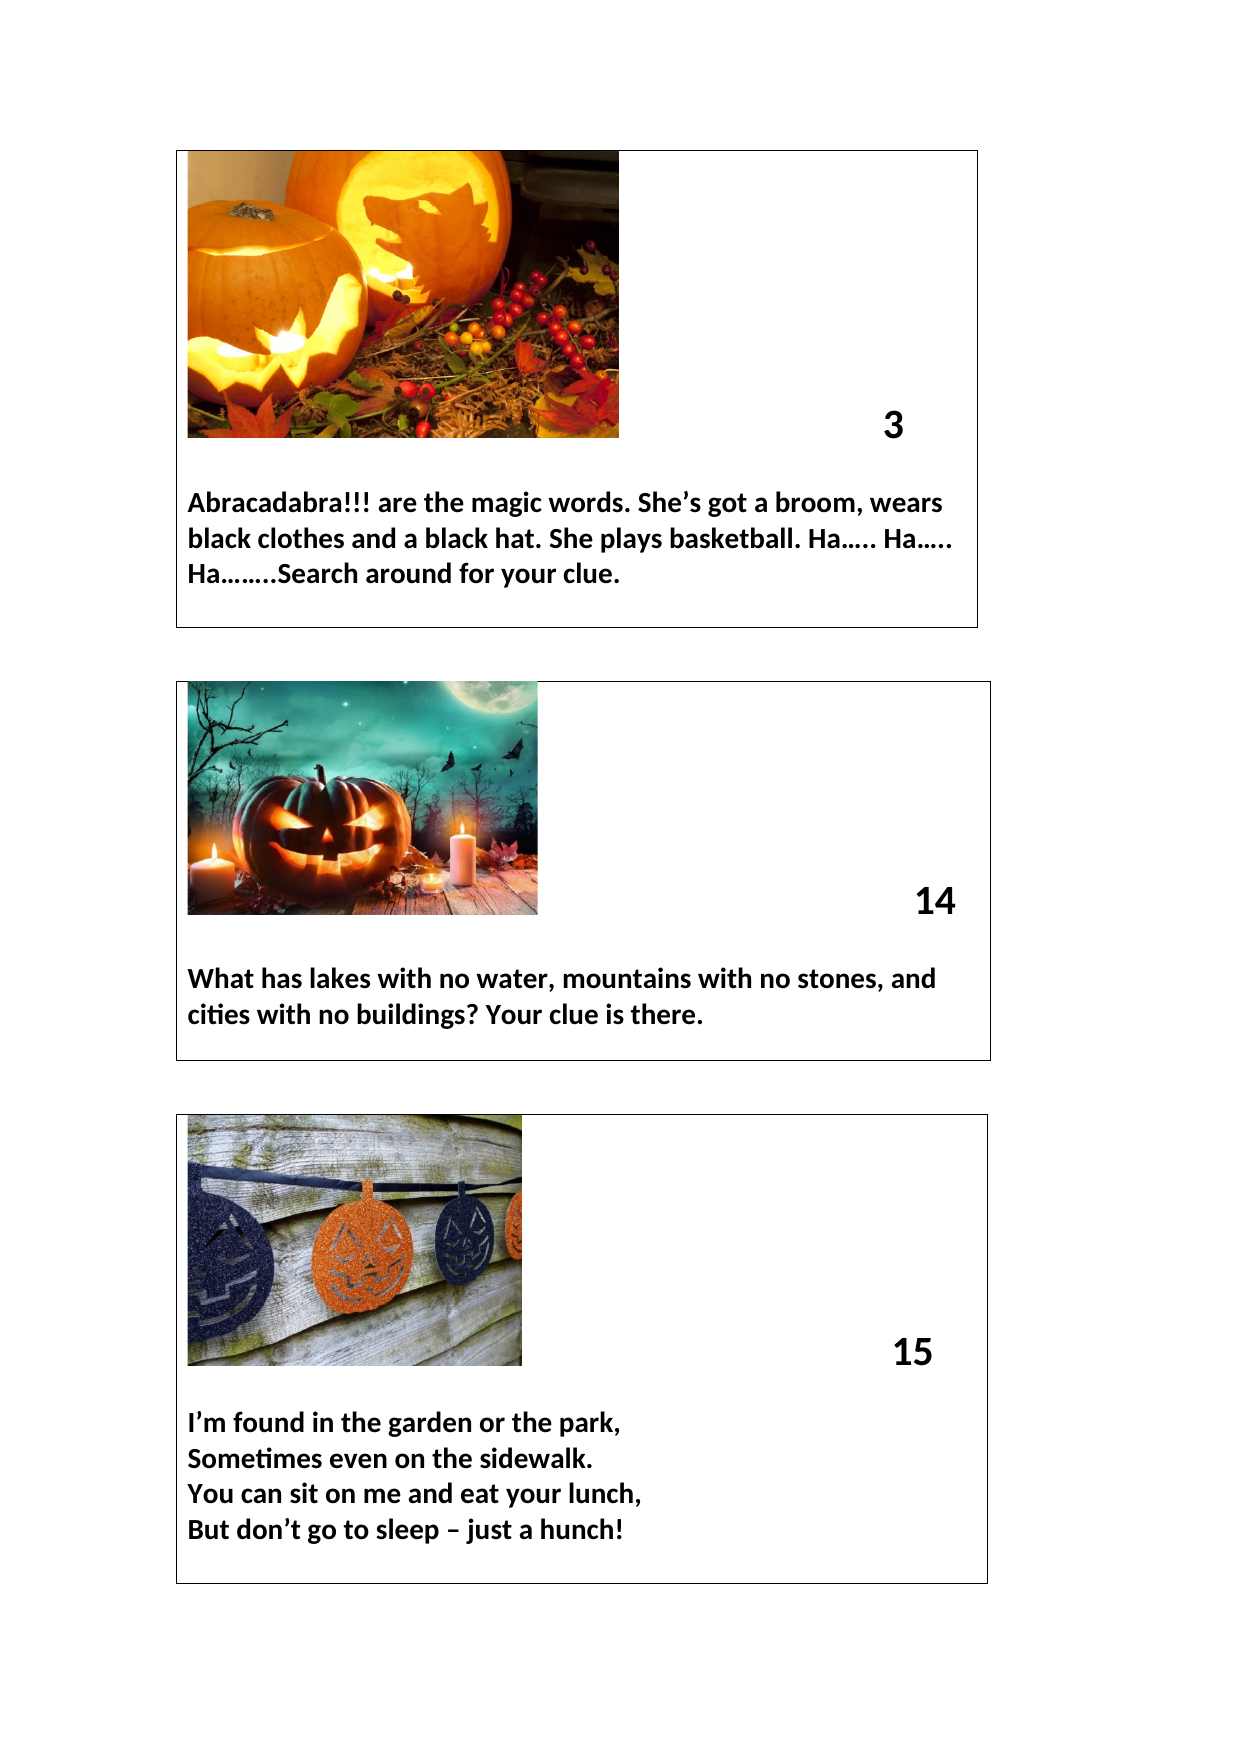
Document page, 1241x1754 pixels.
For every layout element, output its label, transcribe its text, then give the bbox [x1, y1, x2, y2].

table_header 14 What has lakes with no water, mountains with no stones, and cities with no buildings? Your clue is there. [177, 682, 990, 1060]
picture [187, 681, 538, 915]
table_header 3 Abracadabra!!! are the magic words. She’s got a broom, wears black clothes and a black hat. She plays basketball. Ha….. Ha….. Ha……..Search around for your clue. [177, 151, 977, 627]
picture [187, 1115, 522, 1366]
picture [187, 151, 619, 438]
table_header 15 I’m found in the garden or the park, Sometimes even on the sidewalk. You can sit on me and eat your lunch, But don’t go to sleep – just a hunch! [177, 1115, 987, 1582]
